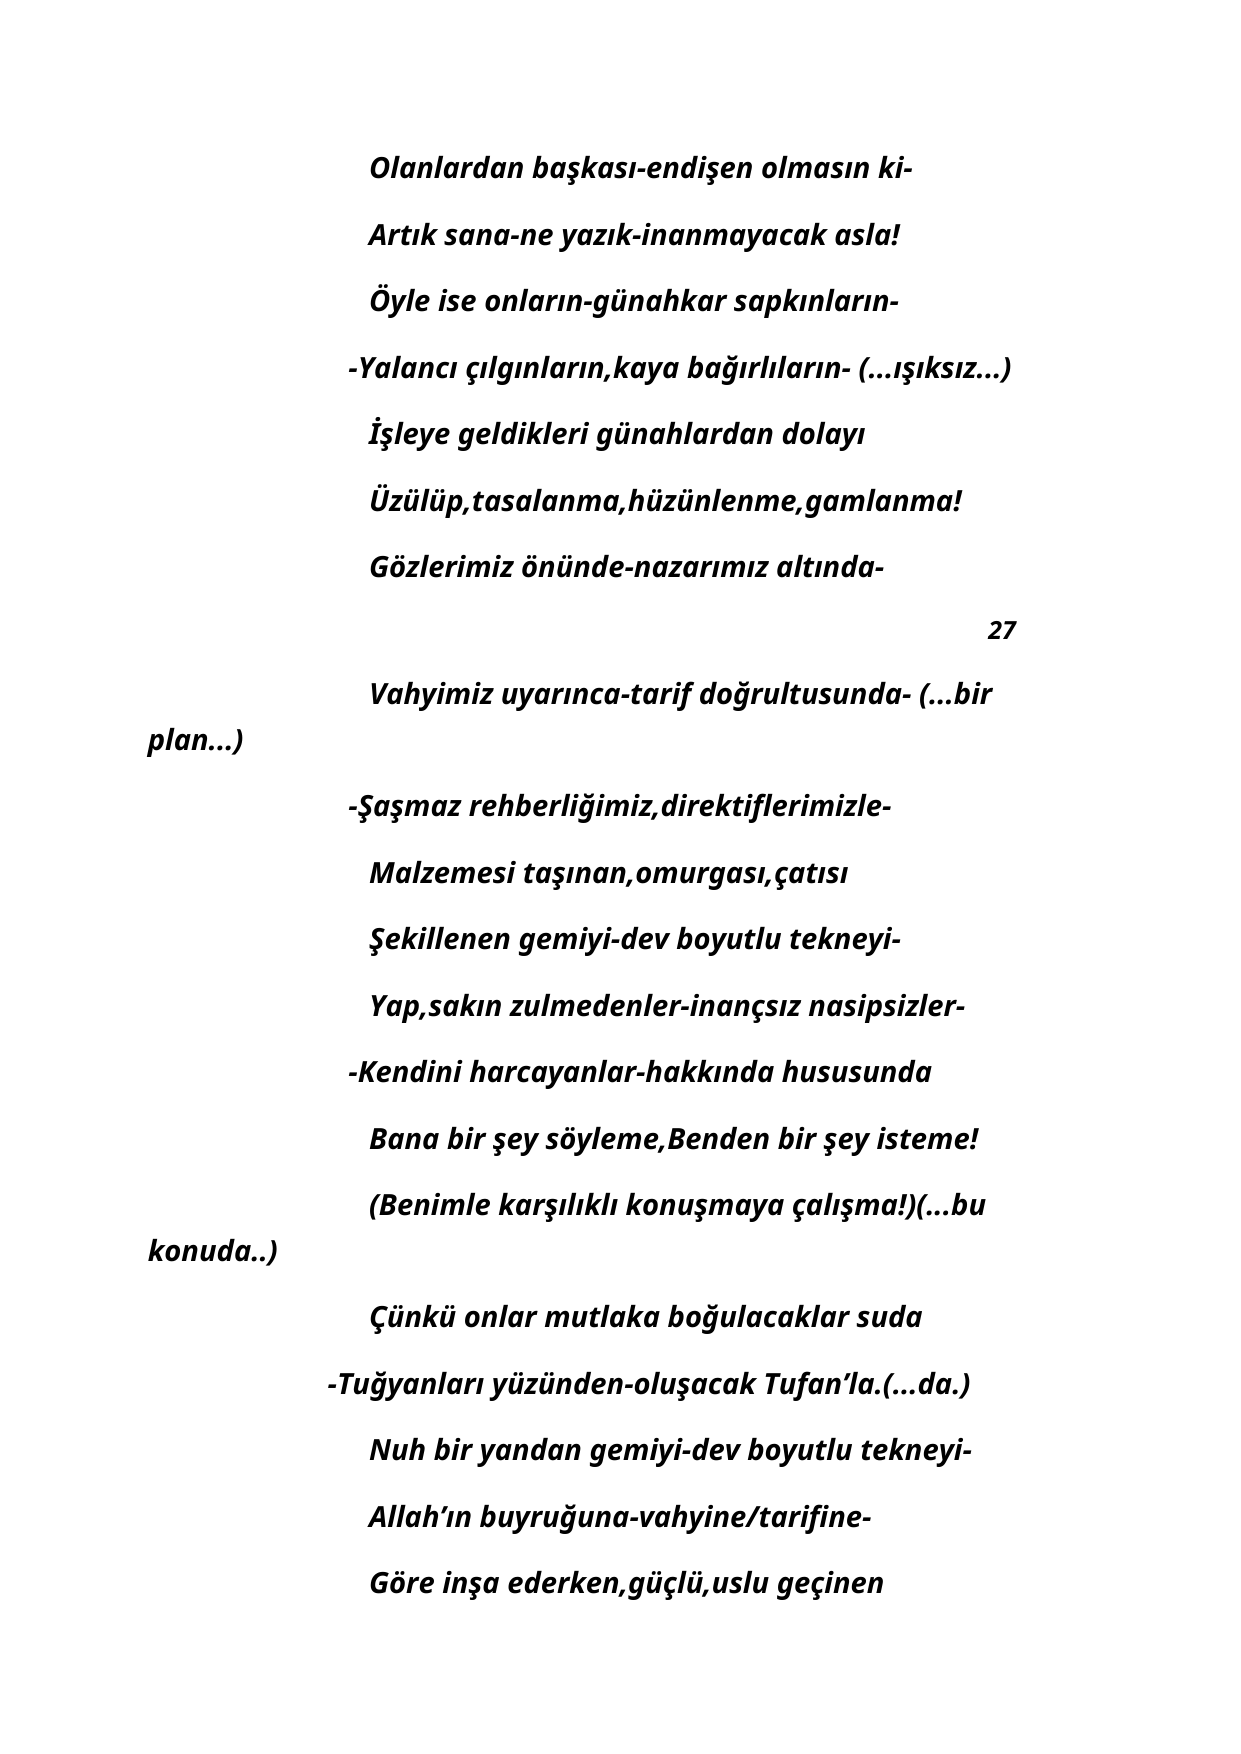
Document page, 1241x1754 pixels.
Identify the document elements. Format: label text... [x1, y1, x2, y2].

text Öyle ise onların-günahkar sapkınların- [148, 281, 1093, 320]
text Göre inşa ederken,güçlü,uslu geçinen [148, 1562, 1093, 1602]
text Malzemesi taşınan,omurgası,çatısı [148, 852, 1093, 892]
text Çünkü onlar mutlaka boğulacaklar suda [148, 1297, 1093, 1336]
text -Kendini harcayanlar-hakkında hususunda [148, 1052, 1093, 1091]
text Allah’ın buyruğuna-vahyine/tarifine- [148, 1496, 1093, 1536]
text Olanlardan başkası-endişen olmasın ki- [148, 148, 1093, 187]
text Artık sana-ne yazık-inanmayacak asla! [148, 214, 1093, 254]
text (Benimle karşılıklı konuşmaya çalışma!)(...bu konuda..) [148, 1184, 1093, 1270]
text Gözlerimiz önünde-nazarımız altında- [148, 546, 1093, 586]
text İşleye geldikleri günahlardan dolayı [148, 413, 1093, 453]
text Vahyimiz uyarınca-tarif doğrultusunda- (...bir plan...) [148, 674, 1093, 759]
text Yap,sakın zulmedenler-inançsız nasipsizler- [148, 985, 1093, 1025]
text -Yalancı çılgınların,kaya bağırlıların- (...ışıksız...) [148, 347, 1093, 387]
text Şekillenen gemiyi-dev boyutlu tekneyi- [148, 919, 1093, 958]
text Bana bir şey söyleme,Benden bir şey isteme! [148, 1118, 1093, 1158]
text -Tuğyanları yüzünden-oluşacak Tufan’la.(...da.) [148, 1363, 1093, 1403]
text Nuh bir yandan gemiyi-dev boyutlu tekneyi- [148, 1429, 1093, 1469]
text -Şaşmaz rehberliğimiz,direktiflerimizle- [148, 786, 1093, 825]
text 27 [148, 613, 1093, 647]
text Üzülüp,tasalanma,hüzünlenme,gamlanma! [148, 480, 1093, 519]
